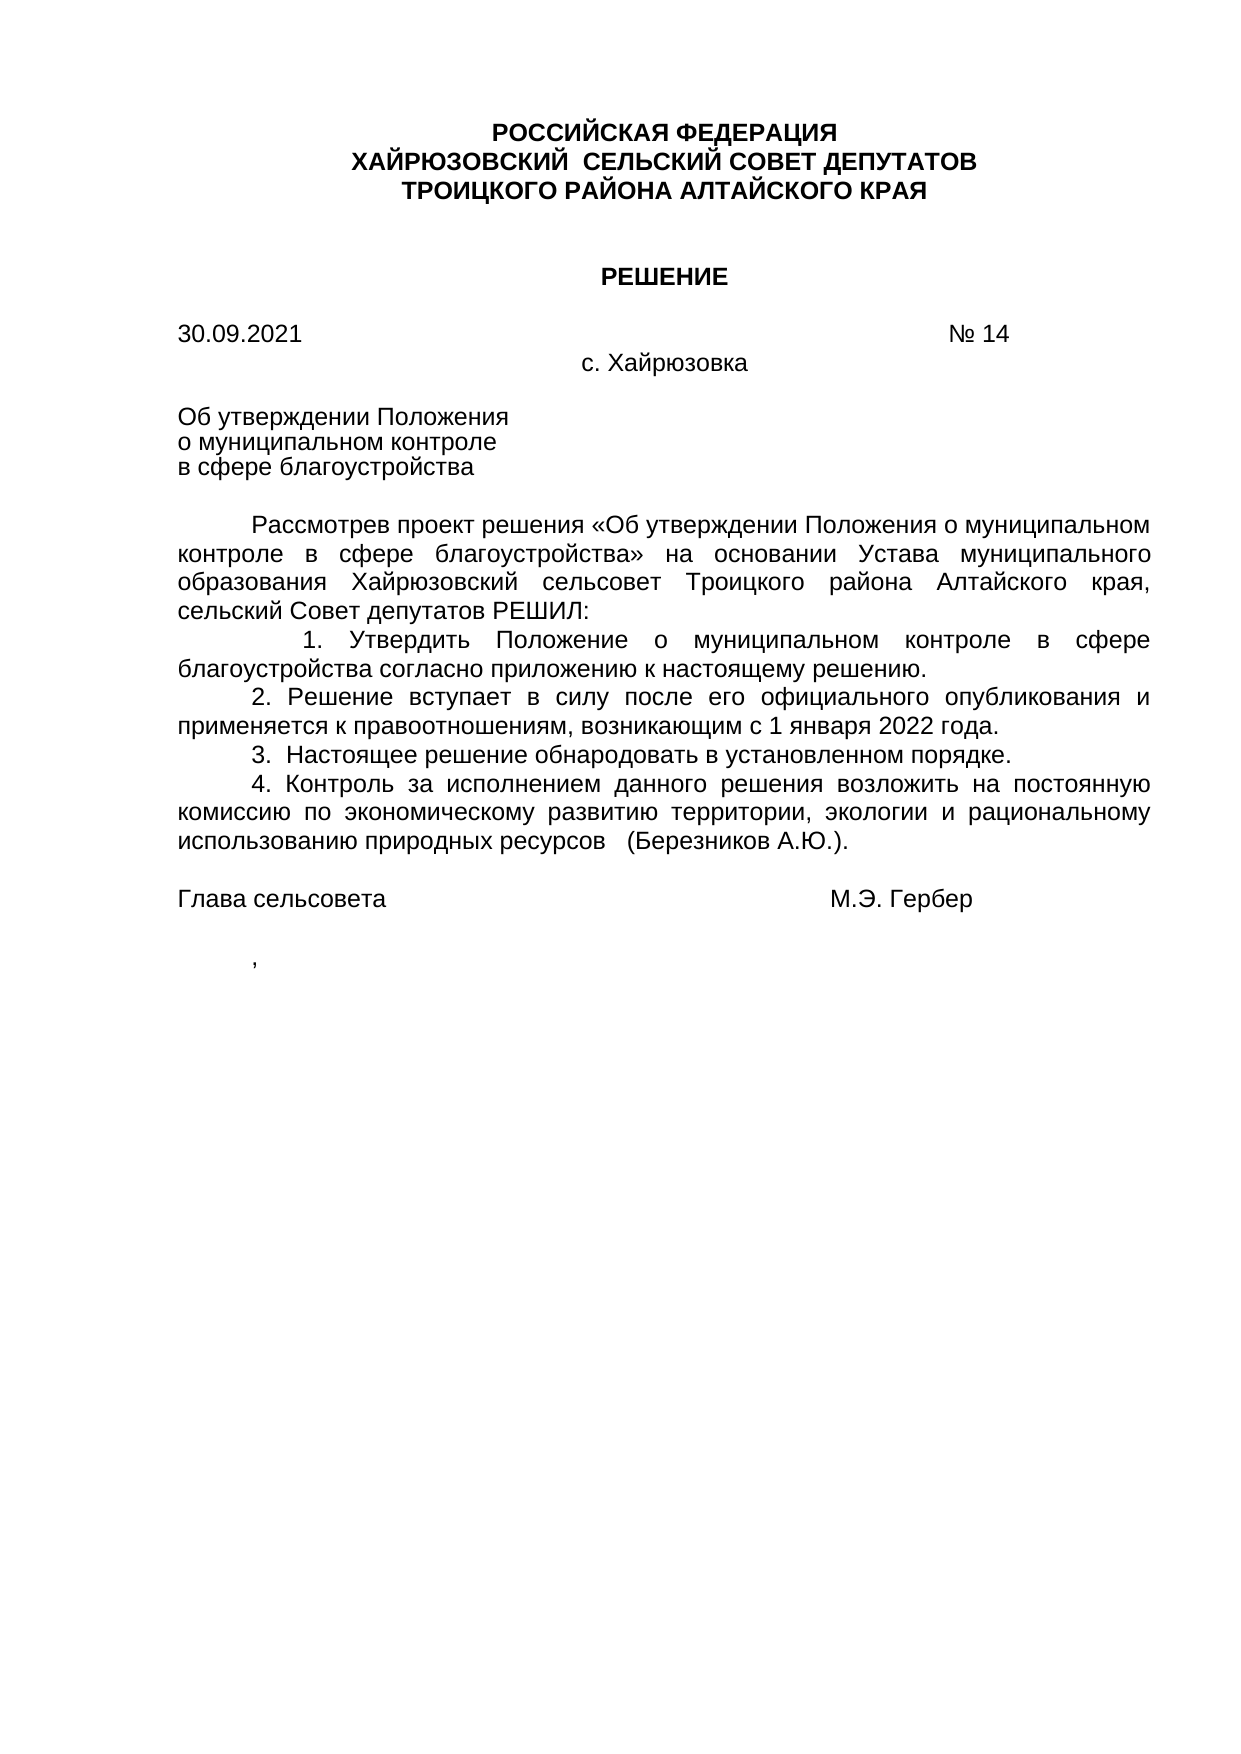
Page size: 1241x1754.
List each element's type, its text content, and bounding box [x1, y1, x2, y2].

text 2. Решение вступает в силу после его официального опубликования и применяется к правоотношениям, возникающим с 1 января 2022 года. [177, 682, 1152, 740]
text о муниципальном контроле [177, 431, 1152, 456]
text 1. Утвердить Положение о муниципальном контроле в сфере благоустройства согласно приложению к настоящему решению. [177, 625, 1152, 682]
text РЕШЕНИЕ [177, 262, 1152, 291]
text в сфере благоустройства [177, 456, 1152, 481]
text 3. Настоящее решение обнародовать в установленном порядке. [177, 740, 1152, 768]
text Российская Федерация [177, 118, 1152, 147]
text Хайрюзовский сельский Совет депутатов [177, 147, 1152, 176]
text Рассмотрев проект решения «Об утверждении Положения о муниципальном контроле в сфере благоустройства» на основании Устава муниципального образования Хайрюзовский сельсовет Троицкого района Алтайского края, сельский Совет депутатов РЕШИЛ: [177, 510, 1152, 625]
text , [177, 941, 1152, 970]
text Троицкого района Алтайского края [177, 176, 1152, 204]
text 4. Контроль за исполнением данного решения возложить на постоянную комиссию по экономическому развитию территории, экологии и рациональному использованию природных ресурсов (Березников А.Ю.). [177, 768, 1152, 855]
text Глава сельсовета М.Э. Гербер [177, 883, 1152, 912]
text с. Хайрюзовка [177, 348, 1152, 377]
text 30.09.2021 № 14 [177, 319, 1152, 348]
text Об утверждении Положения [177, 406, 1152, 431]
